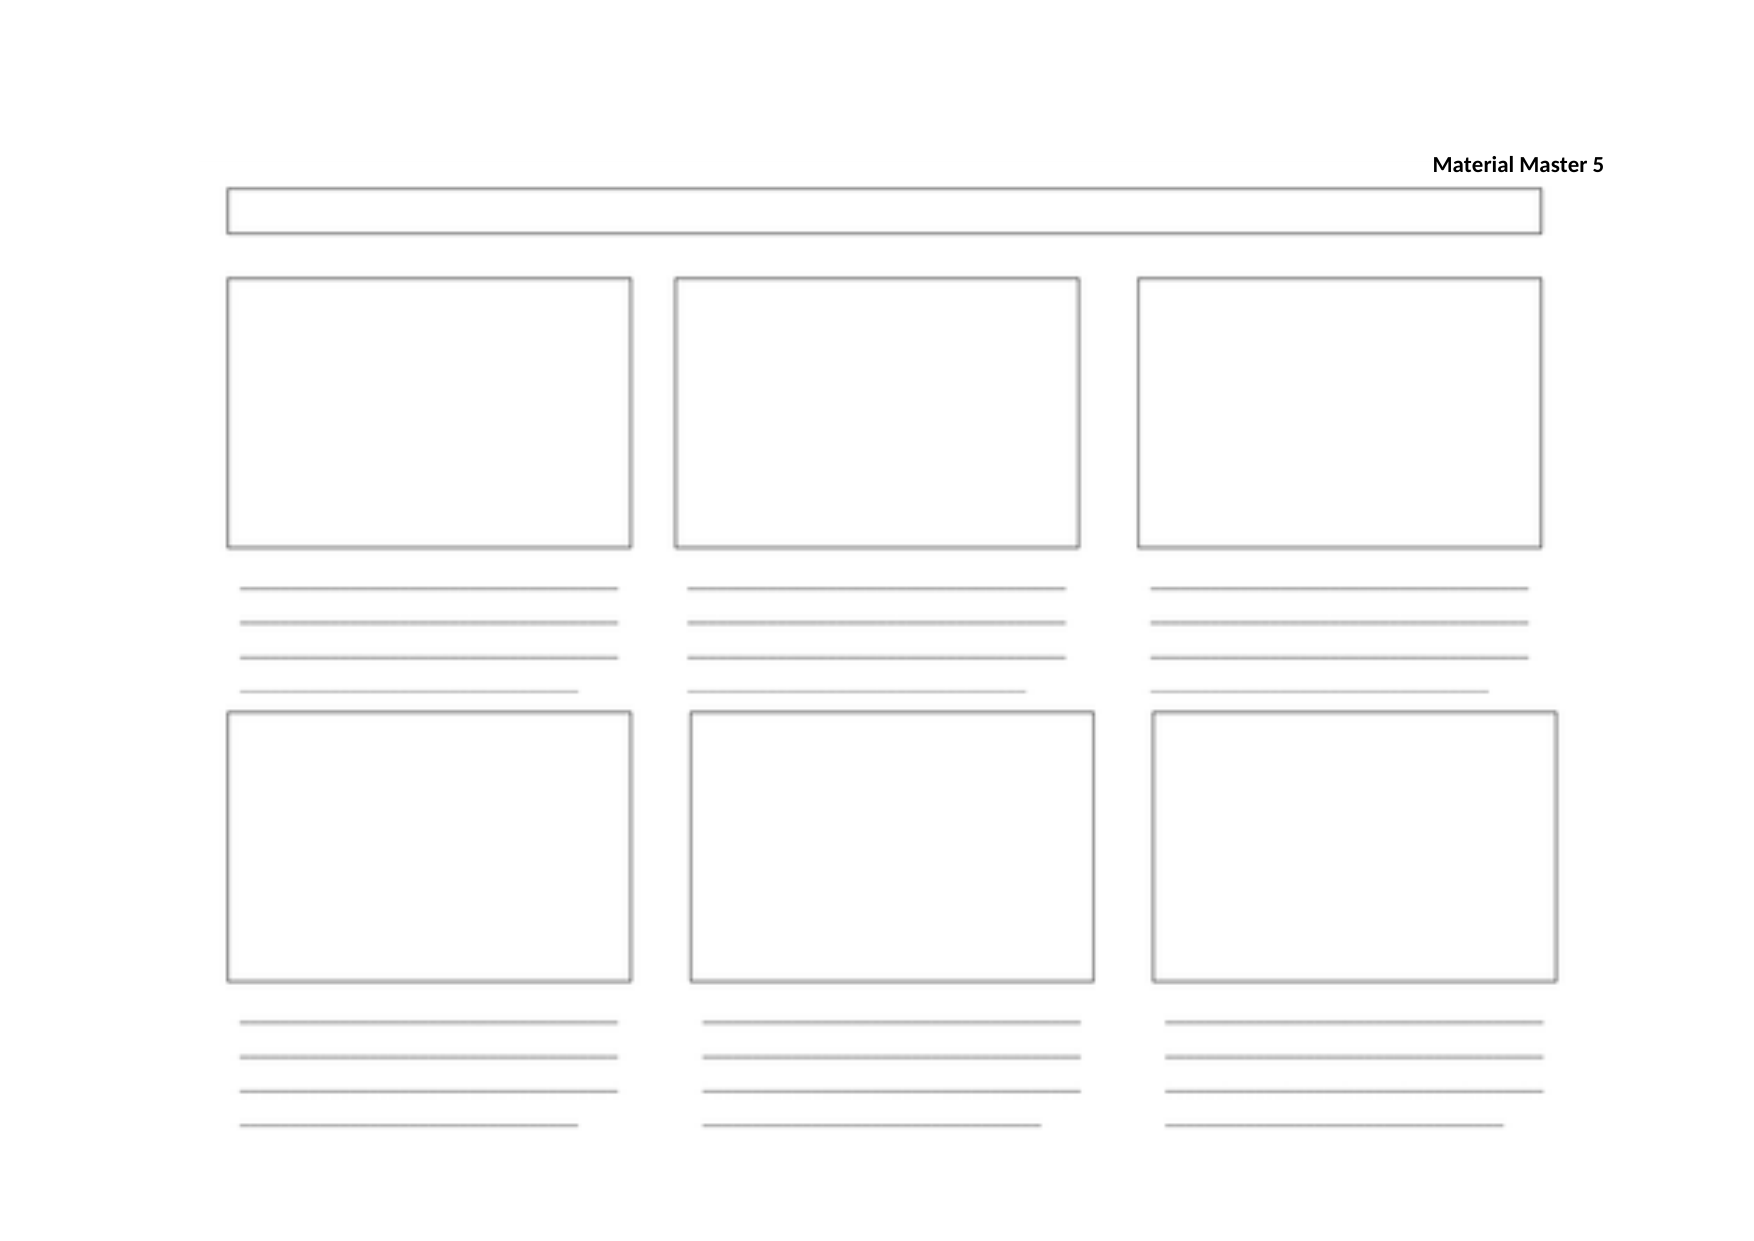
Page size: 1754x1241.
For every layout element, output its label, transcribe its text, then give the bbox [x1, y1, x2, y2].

picture [199, 178, 1596, 1150]
text Material Master 5 [150, 150, 1604, 178]
